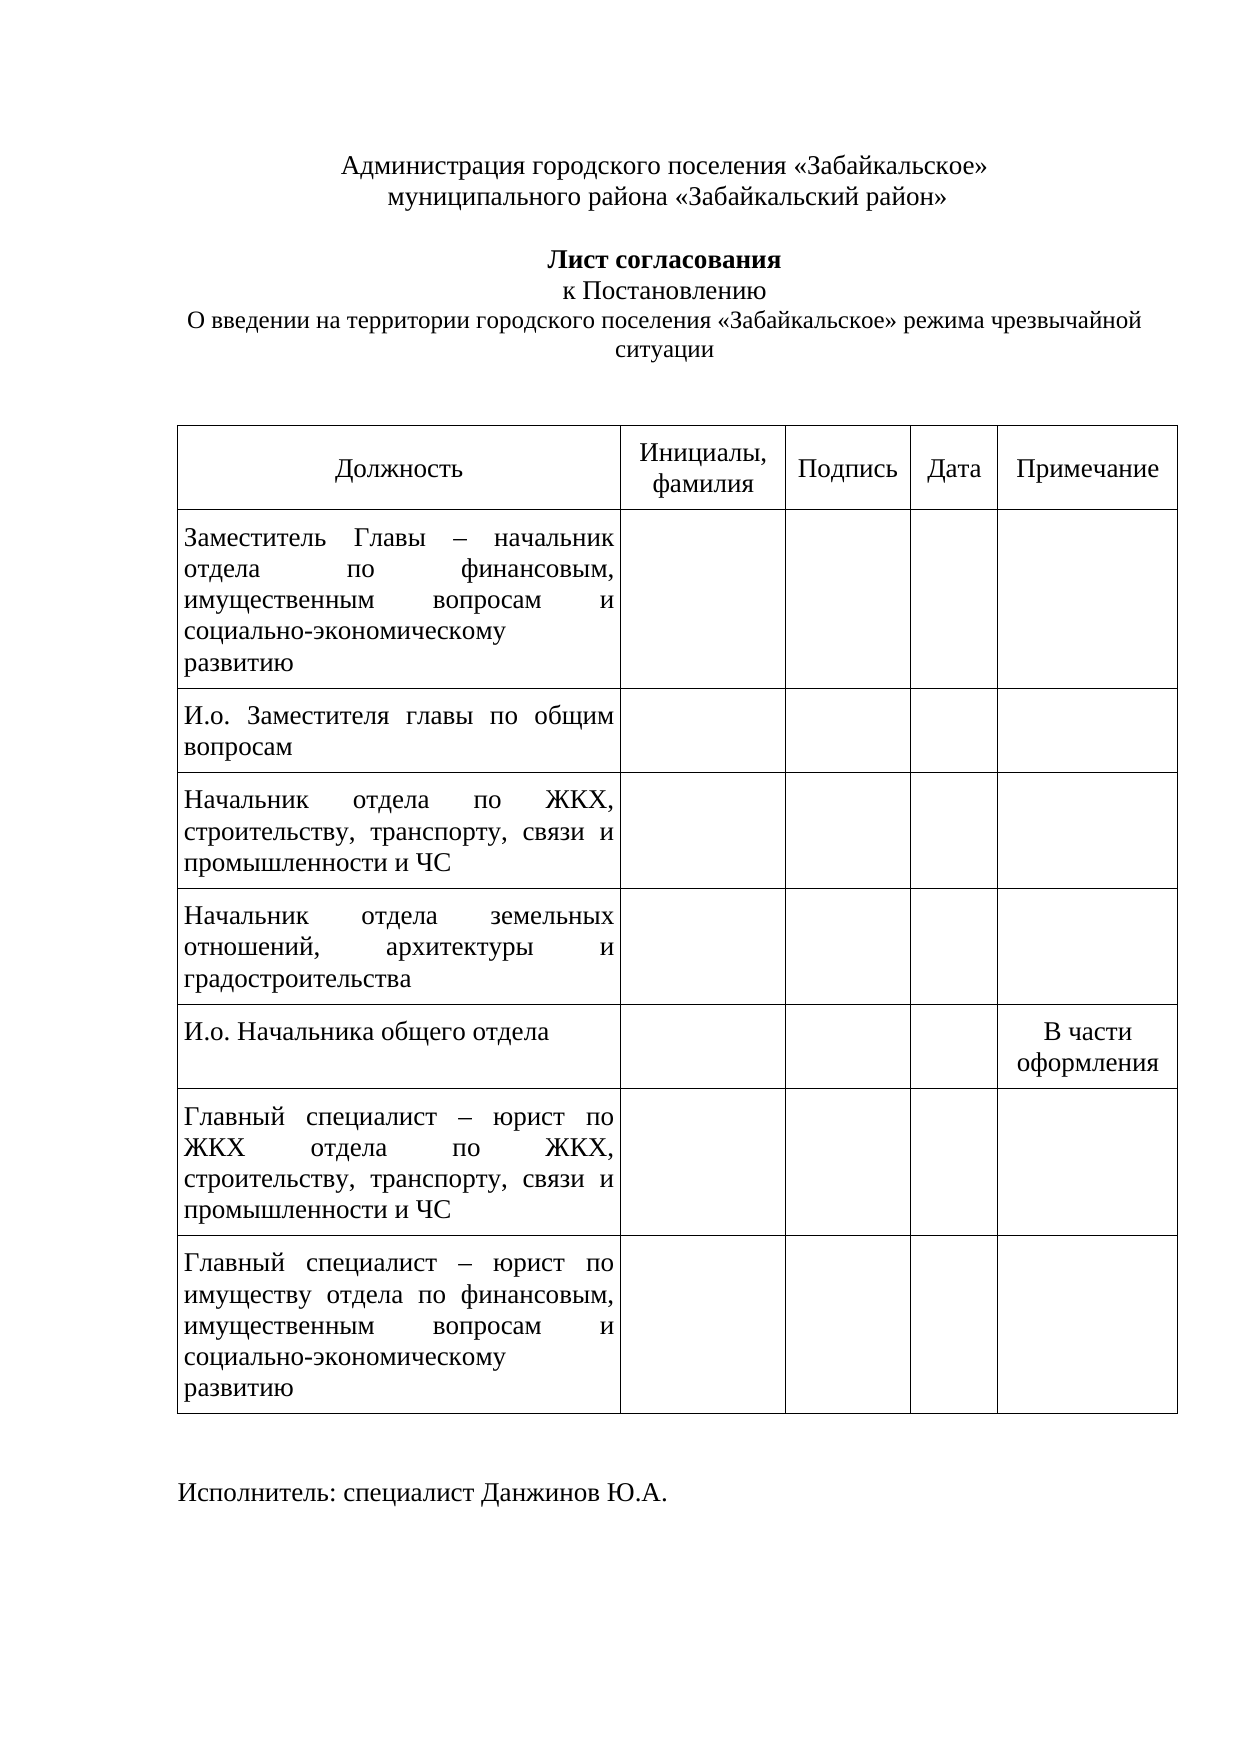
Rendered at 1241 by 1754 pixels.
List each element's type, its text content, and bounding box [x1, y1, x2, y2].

table_cell Начальник отдела по ЖКХ, строительству, транспорту, связи и промышленности и ЧС [178, 773, 620, 888]
table_cell [911, 1005, 997, 1088]
table_cell [786, 1089, 910, 1235]
table_cell [786, 1236, 910, 1413]
table_header Дата [911, 426, 997, 509]
table_cell [786, 510, 910, 687]
table_cell [911, 689, 997, 772]
table_cell [911, 1236, 997, 1413]
table_cell [621, 510, 785, 687]
table_cell [621, 773, 785, 888]
table_header Подпись [786, 426, 910, 509]
table_cell [998, 510, 1177, 687]
table_cell [786, 1005, 910, 1088]
table_cell Главный специалист – юрист по имуществу отдела по финансовым, имущественным вопросам и социально-экономическому развитию [178, 1236, 620, 1413]
text Исполнитель: специалист Данжинов Ю.А. [177, 1476, 1152, 1507]
table_cell [621, 889, 785, 1003]
table_cell [786, 889, 910, 1003]
table_header Примечание [998, 426, 1177, 509]
table_cell [998, 1089, 1177, 1235]
table_cell [998, 1236, 1177, 1413]
table_cell Главный специалист – юрист по ЖКХ отдела по ЖКХ, строительству, транспорту, связи и промышленности и ЧС [178, 1089, 620, 1235]
table_cell [786, 773, 910, 888]
text муниципального района «Забайкальский район» [177, 180, 1152, 212]
table_cell [786, 689, 910, 772]
table_cell [621, 1005, 785, 1088]
table_cell [911, 889, 997, 1003]
text О введении на территории городского поселения «Забайкальское» режима чрезвычайной ситуации [177, 305, 1152, 362]
table_cell [621, 1236, 785, 1413]
text Администрация городского поселения «Забайкальское» [177, 149, 1152, 180]
text Лист согласования [177, 243, 1152, 274]
table_cell Заместитель Главы – начальник отдела по финансовым, имущественным вопросам и социально-экономическому развитию [178, 510, 620, 687]
table_cell [621, 689, 785, 772]
table_cell [621, 1089, 785, 1235]
table_cell [911, 1089, 997, 1235]
text к Постановлению [177, 274, 1152, 305]
table_cell [911, 510, 997, 687]
table_cell И.о. Начальника общего отдела [178, 1005, 620, 1088]
table_cell В части оформления [998, 1005, 1177, 1088]
table_header Инициалы, фамилия [621, 426, 785, 509]
table_cell [998, 889, 1177, 1003]
table_cell И.о. Заместителя главы по общим вопросам [178, 689, 620, 772]
table_cell [998, 773, 1177, 888]
table_cell [998, 689, 1177, 772]
table_cell [911, 773, 997, 888]
table_cell Начальник отдела земельных отношений, архитектуры и градостроительства [178, 889, 620, 1003]
table_header Должность [178, 426, 620, 509]
